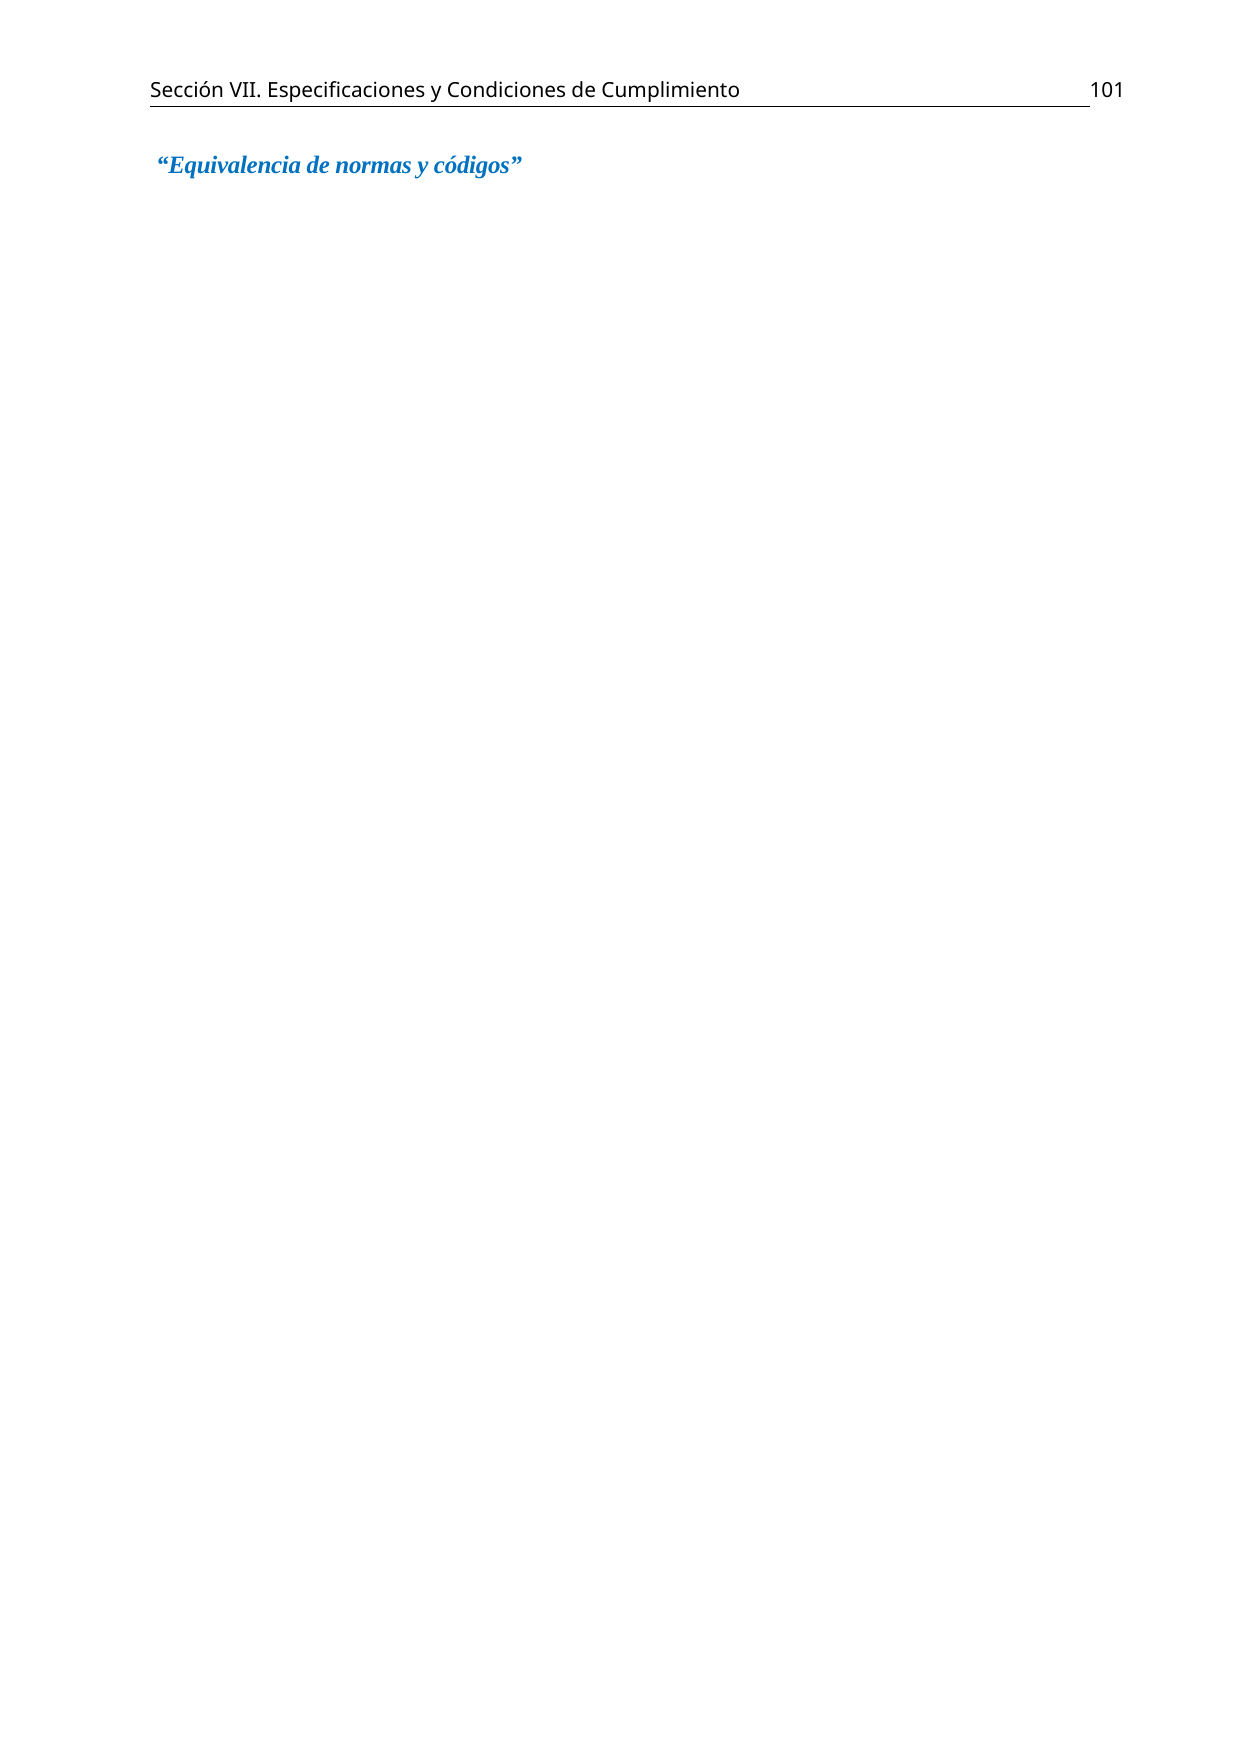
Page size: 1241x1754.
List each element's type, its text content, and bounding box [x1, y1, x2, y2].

subtitle “Equivalencia de normas y códigos” [150, 150, 1090, 179]
